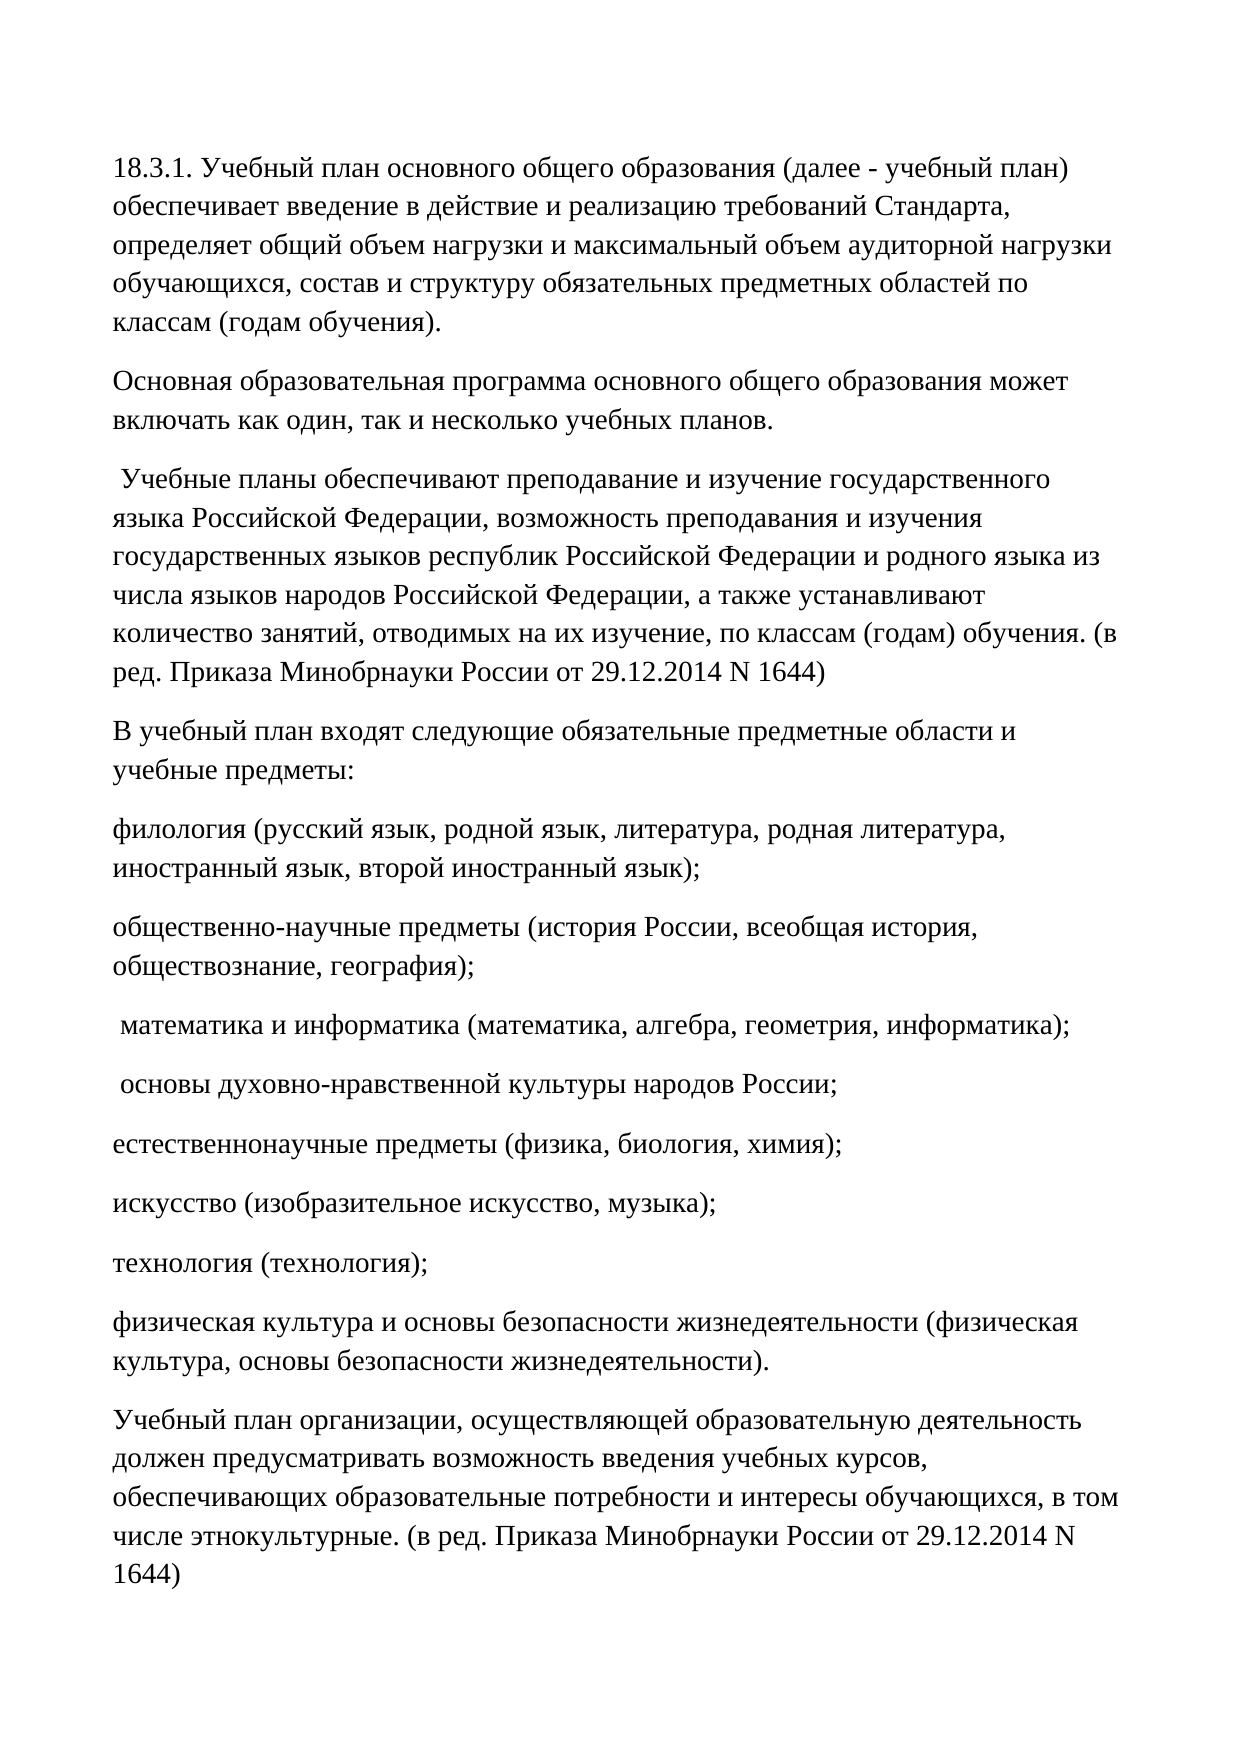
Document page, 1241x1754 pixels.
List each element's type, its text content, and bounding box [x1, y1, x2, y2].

text физическая культура и основы безопасности жизнедеятельности (физическая культура, основы безопасности жизнедеятельности). [112, 1304, 1128, 1376]
text филология (русский язык, родной язык, литература, родная литература, иностранный язык, второй иностранный язык); [112, 811, 1128, 883]
text технология (технология); [112, 1245, 1128, 1278]
text естественнонаучные предметы (физика, биология, химия); [112, 1126, 1128, 1159]
text искусство (изобразительное искусство, музыка); [112, 1185, 1128, 1219]
text математика и информатика (математика, алгебра, геометрия, информатика); [112, 1007, 1128, 1041]
text Основная образовательная программа основного общего образования может включать как один, так и несколько учебных планов. [112, 363, 1128, 436]
text Учебные планы обеспечивают преподавание и изучение государственного языка Российской Федерации, возможность преподавания и изучения государственных языков республик Российской Федерации и родного языка из числа языков народов Российской Федерации, а также устанавливают количество занятий, отводимых на их изучение, по классам (годам) обучения. (в ред. Приказа Минобрнауки России от 29.12.2014 N 1644) [112, 461, 1128, 688]
text 18.3.1. Учебный план основного общего образования (далее - учебный план) обеспечивает введение в действие и реализацию требований Стандарта, определяет общий объем нагрузки и максимальный объем аудиторной нагрузки обучающихся, состав и структуру обязательных предметных областей по классам (годам обучения). [112, 150, 1128, 338]
text основы духовно-нравственной культуры народов России; [112, 1067, 1128, 1100]
text общественно-научные предметы (история России, всеобщая история, обществознание, география); [112, 909, 1128, 981]
text Учебный план организации, осуществляющей образовательную деятельность должен предусматривать возможность введения учебных курсов, обеспечивающих образовательные потребности и интересы обучающихся, в том числе этнокультурные. (в ред. Приказа Минобрнауки России от 29.12.2014 N 1644) [112, 1402, 1128, 1590]
text В учебный план входят следующие обязательные предметные области и учебные предметы: [112, 713, 1128, 786]
